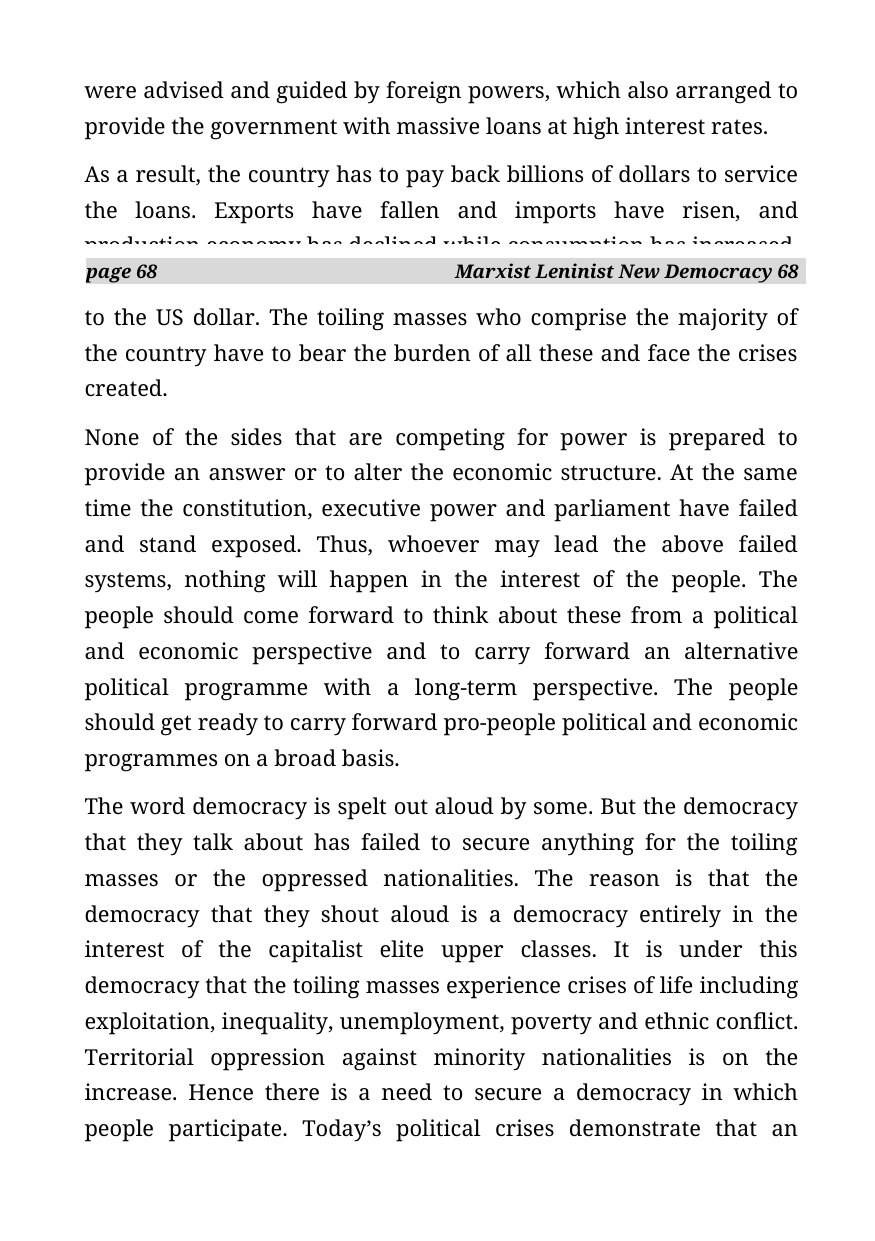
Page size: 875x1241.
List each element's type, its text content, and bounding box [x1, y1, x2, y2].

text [84, 75, 799, 141]
text As a result, the country has to pay back billions of dollars to service the loans. Exports have fallen and imports have risen, and production economy has declined while consumption has increased. As a net result, the exchange rate for the rupee is passing 180 rupees to the US dollar. The toiling masses who comprise the majority of the country have to bear the burden of all these and face the crises created. [84, 302, 799, 403]
text None of the sides that are competing for power is prepared to provide an answer or to alter the economic structure. At the same time the constitution, executive power and parliament have failed and stand exposed. Thus, whoever may lead the above failed systems, nothing will happen in the interest of the people. The people should come forward to think about these from a political and economic perspective and to carry forward an alternative political programme with a long-term perspective. The people should get ready to carry forward pro-people political and economic programmes on a broad basis. [84, 422, 799, 773]
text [84, 791, 799, 1143]
text As a result, the country has to pay back billions of dollars to service the loans. Exports have fallen and imports have risen, and production economy has declined while consumption has increased. As a net result, the exchange rate for the rupee is passing 180 rupees to the US dollar. The toiling masses who comprise the majority of the country have to bear the burden of all these and face the crises created. [84, 159, 799, 244]
